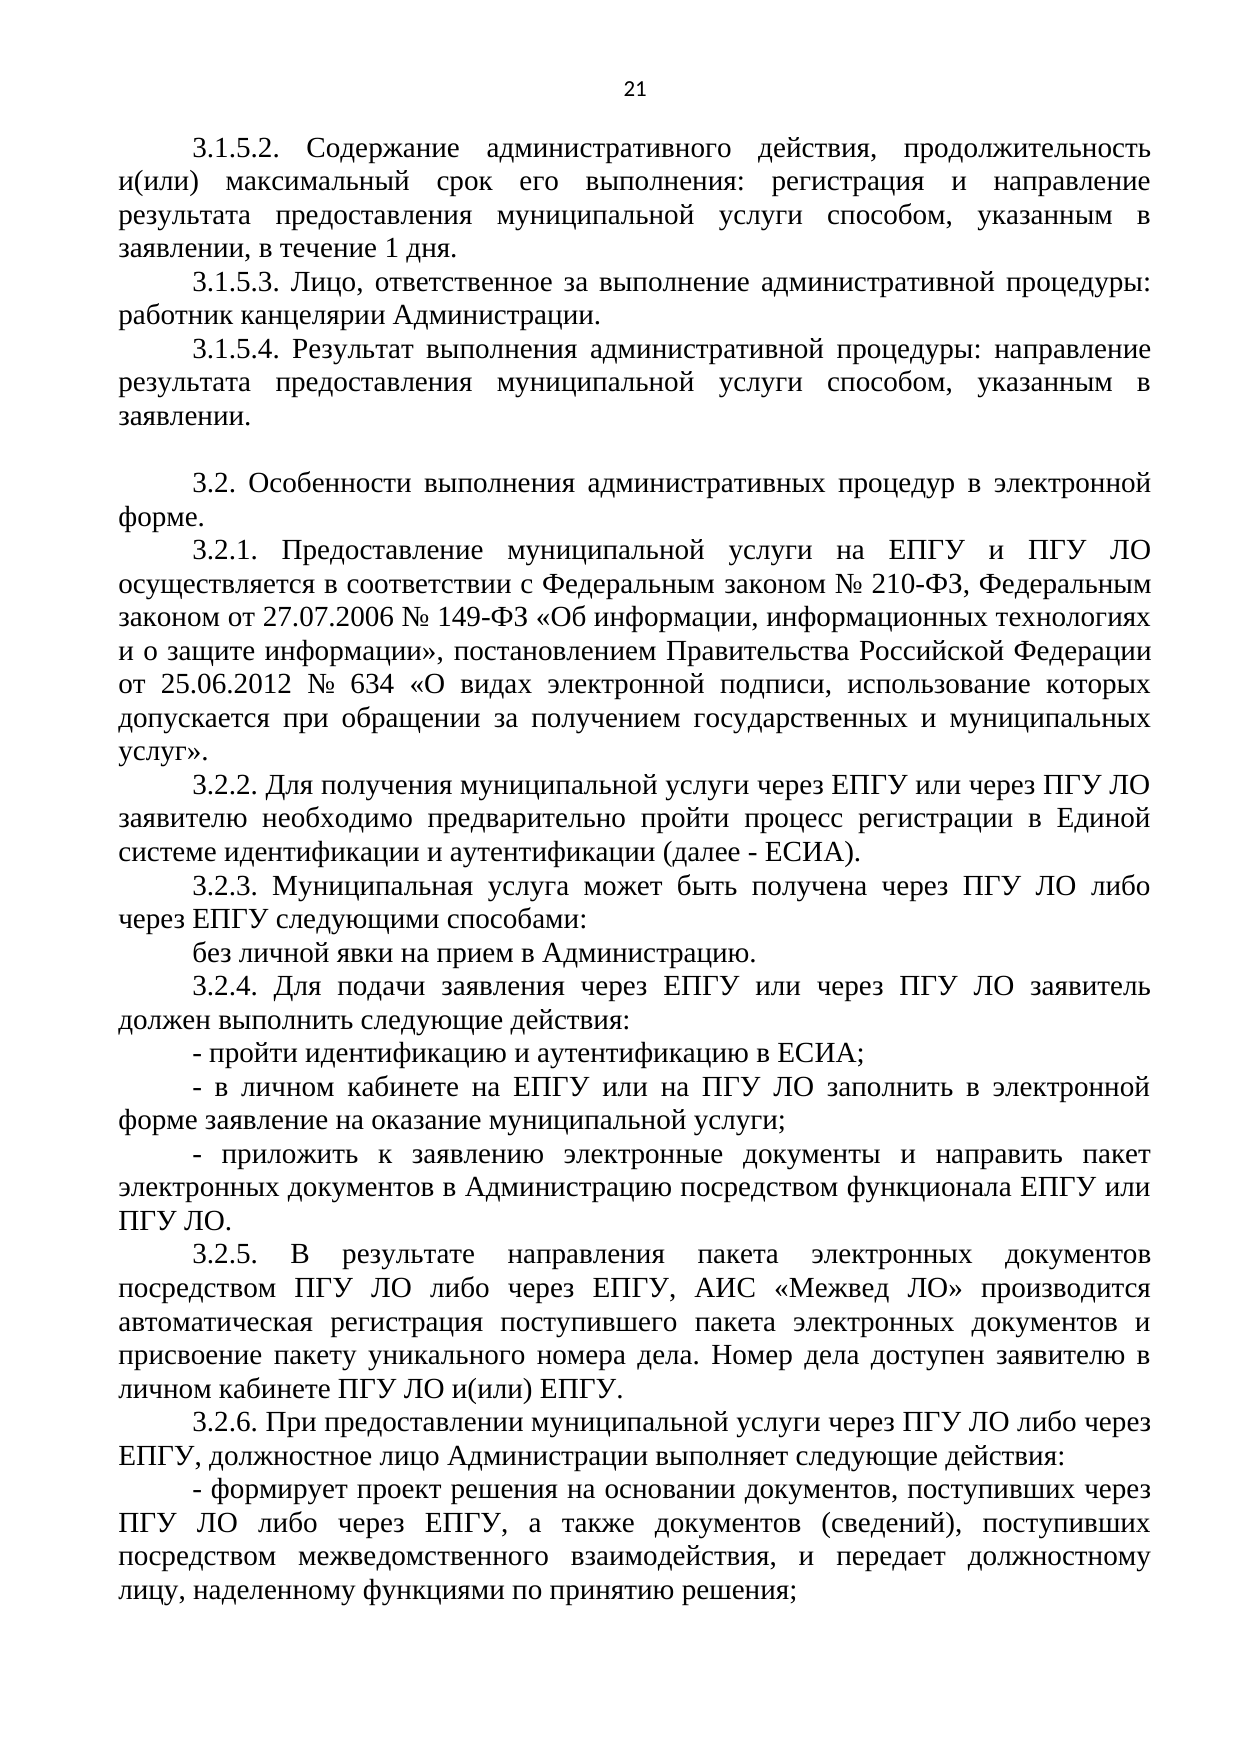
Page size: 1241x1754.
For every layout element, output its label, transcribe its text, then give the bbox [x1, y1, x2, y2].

text 3.2. Особенности выполнения административных процедур в электронной форме. [118, 465, 1152, 532]
text - приложить к заявлению электронные документы и направить пакет электронных документов в Администрацию посредством функционала ЕПГУ или ПГУ ЛО. [118, 1136, 1152, 1237]
text - в личном кабинете на ЕПГУ или на ПГУ ЛО заполнить в электронной форме заявление на оказание муниципальной услуги; [118, 1069, 1152, 1136]
text 3.1.5.3. Лицо, ответственное за выполнение административной процедуры: работник канцелярии Администрации. [118, 264, 1152, 331]
text - формирует проект решения на основании документов, поступивших через ПГУ ЛО либо через ЕПГУ, а также документов (сведений), поступивших посредством межведомственного взаимодействия, и передает должностному лицу, наделенному функциями по принятию решения; [118, 1471, 1152, 1606]
text 3.2.1. Предоставление муниципальной услуги на ЕПГУ и ПГУ ЛО осуществляется в соответствии с Федеральным законом № 210-ФЗ, Федеральным законом от 27.07.2006 № 149-ФЗ «Об информации, информационных технологиях и о защите информации», постановлением Правительства Российской Федерации от 25.06.2012 № 634 «О видах электронной подписи, использование которых допускается при обращении за получением государственных и муниципальных услуг». [118, 532, 1152, 767]
text - пройти идентификацию и аутентификацию в ЕСИА; [118, 1035, 1152, 1069]
text 3.2.5. В результате направления пакета электронных документов посредством ПГУ ЛО либо через ЕПГУ, АИС «Межвед ЛО» производится автоматическая регистрация поступившего пакета электронных документов и присвоение пакету уникального номера дела. Номер дела доступен заявителю в личном кабинете ПГУ ЛО и(или) ЕПГУ. [118, 1237, 1152, 1404]
text 3.2.3. Муниципальная услуга может быть получена через ПГУ ЛО либо через ЕПГУ следующими способами: [118, 868, 1152, 935]
text 3.2.6. При предоставлении муниципальной услуги через ПГУ ЛО либо через ЕПГУ, должностное лицо Администрации выполняет следующие действия: [118, 1404, 1152, 1471]
text без личной явки на прием в Администрацию. [118, 935, 1152, 968]
text 3.1.5.4. Результат выполнения административной процедуры: направление результата предоставления муниципальной услуги способом, указанным в заявлении. [118, 331, 1152, 432]
text 3.2.4. Для подачи заявления через ЕПГУ или через ПГУ ЛО заявитель должен выполнить следующие действия: [118, 968, 1152, 1035]
text 3.2.2. Для получения муниципальной услуги через ЕПГУ или через ПГУ ЛО заявителю необходимо предварительно пройти процесс регистрации в Единой системе идентификации и аутентификации (далее - ЕСИА). [118, 767, 1152, 868]
text 3.1.5.2. Содержание административного действия, продолжительность и(или) максимальный срок его выполнения: регистрация и направление результата предоставления муниципальной услуги способом, указанным в заявлении, в течение 1 дня. [118, 130, 1152, 264]
